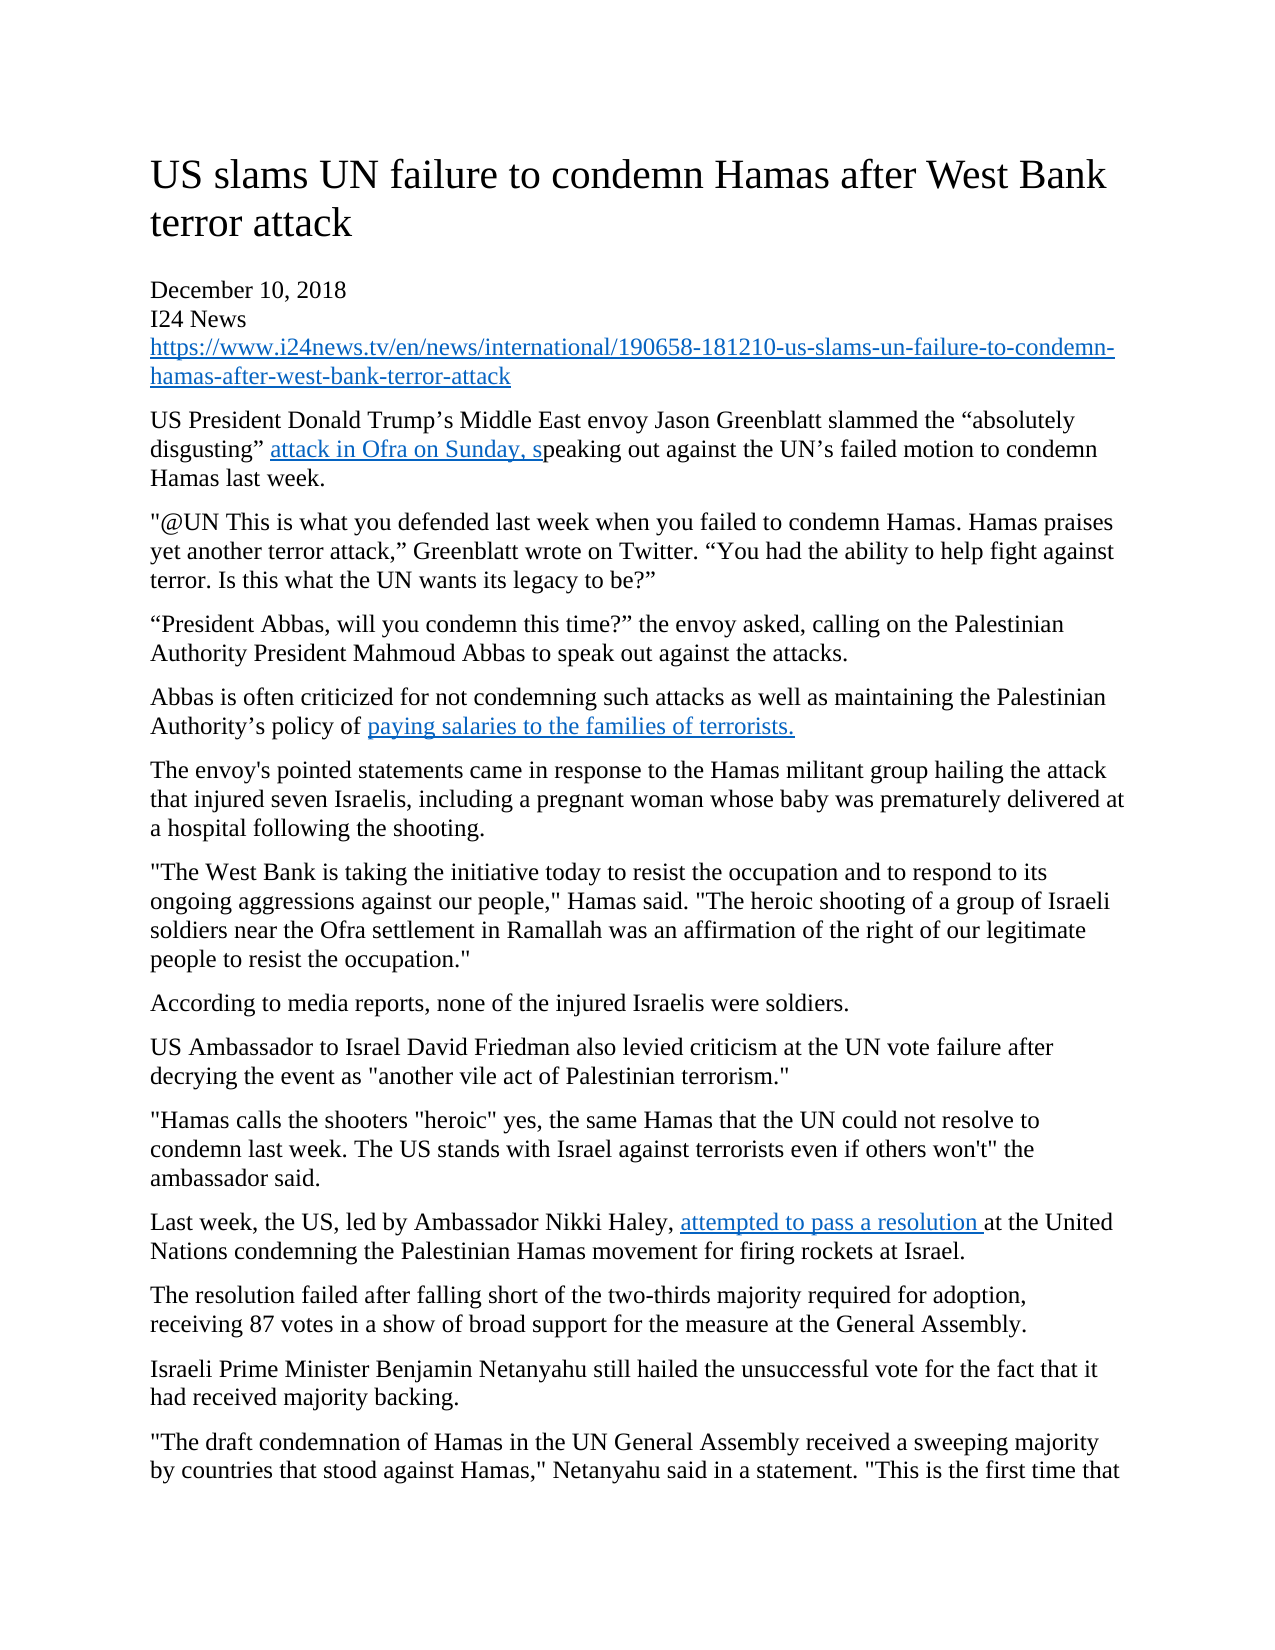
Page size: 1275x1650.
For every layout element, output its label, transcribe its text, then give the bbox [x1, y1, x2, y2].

text US slams UN failure to condemn Hamas after West Bank terror attack [150, 150, 1125, 246]
text I24 News [150, 304, 1125, 332]
text According to media reports, none of the injured Israelis were soldiers. [150, 988, 1125, 1017]
text The envoy's pointed statements came in response to the Hamas militant group hailing the attack that injured seven Israelis, including a pregnant woman whose baby was prematurely delivered at a hospital following the shooting. [150, 756, 1125, 842]
text US Ambassador to Israel David Friedman also levied criticism at the UN vote failure after decrying the event as "another vile act of Palestinian terrorism." [150, 1032, 1125, 1090]
text Israeli Prime Minister Benjamin Netanyahu still hailed the unsuccessful vote for the fact that it had received majority backing. [150, 1354, 1125, 1411]
text “President Abbas, will you condemn this time?” the envoy asked, calling on the Palestinian Authority President Mahmoud Abbas to speak out against the attacks. [150, 609, 1125, 667]
text December 10, 2018 [150, 275, 1125, 304]
text US President Donald Trump’s Middle East envoy Jason Greenblatt slammed the “absolutely disgusting” attack in Ofra on Sunday, speaking out against the UN’s failed motion to condemn Hamas last week. [150, 406, 1125, 492]
text Last week, the US, led by Ambassador Nikki Haley, attempted to pass a resolution at the United Nations condemning the Palestinian Hamas movement for firing rockets at Israel. [150, 1207, 1125, 1265]
text The resolution failed after falling short of the two-thirds majority required for adoption, receiving 87 votes in a show of broad support for the measure at the General Assembly. [150, 1281, 1125, 1338]
text "@UN This is what you defended last week when you failed to condemn Hamas. Hamas praises yet another terror attack,” Greenblatt wrote on Twitter. “You had the ability to help fight against terror. Is this what the UN wants its legacy to be?” [150, 507, 1125, 594]
text "The West Bank is taking the initiative today to resist the occupation and to respond to its ongoing aggressions against our people," Hamas said. "The heroic shooting of a group of Israeli soldiers near the Ofra settlement in Ramallah was an affirmation of the right of our legitimate people to resist the occupation." [150, 857, 1125, 972]
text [150, 1427, 1125, 1484]
text "Hamas calls the shooters "heroic" yes, the same Hamas that the UN could not resolve to condemn last week. The US stands with Israel against terrorists even if others won't" the ambassador said. [150, 1106, 1125, 1192]
text https://www.i24news.tv/en/news/international/190658-181210-us-slams-un-failure-to-condemn-hamas-after-west-bank-terror-attack [150, 332, 1125, 390]
text Abbas is often criticized for not condemning such attacks as well as maintaining the Palestinian Authority’s policy of paying salaries to the families of terrorists. [150, 682, 1125, 740]
